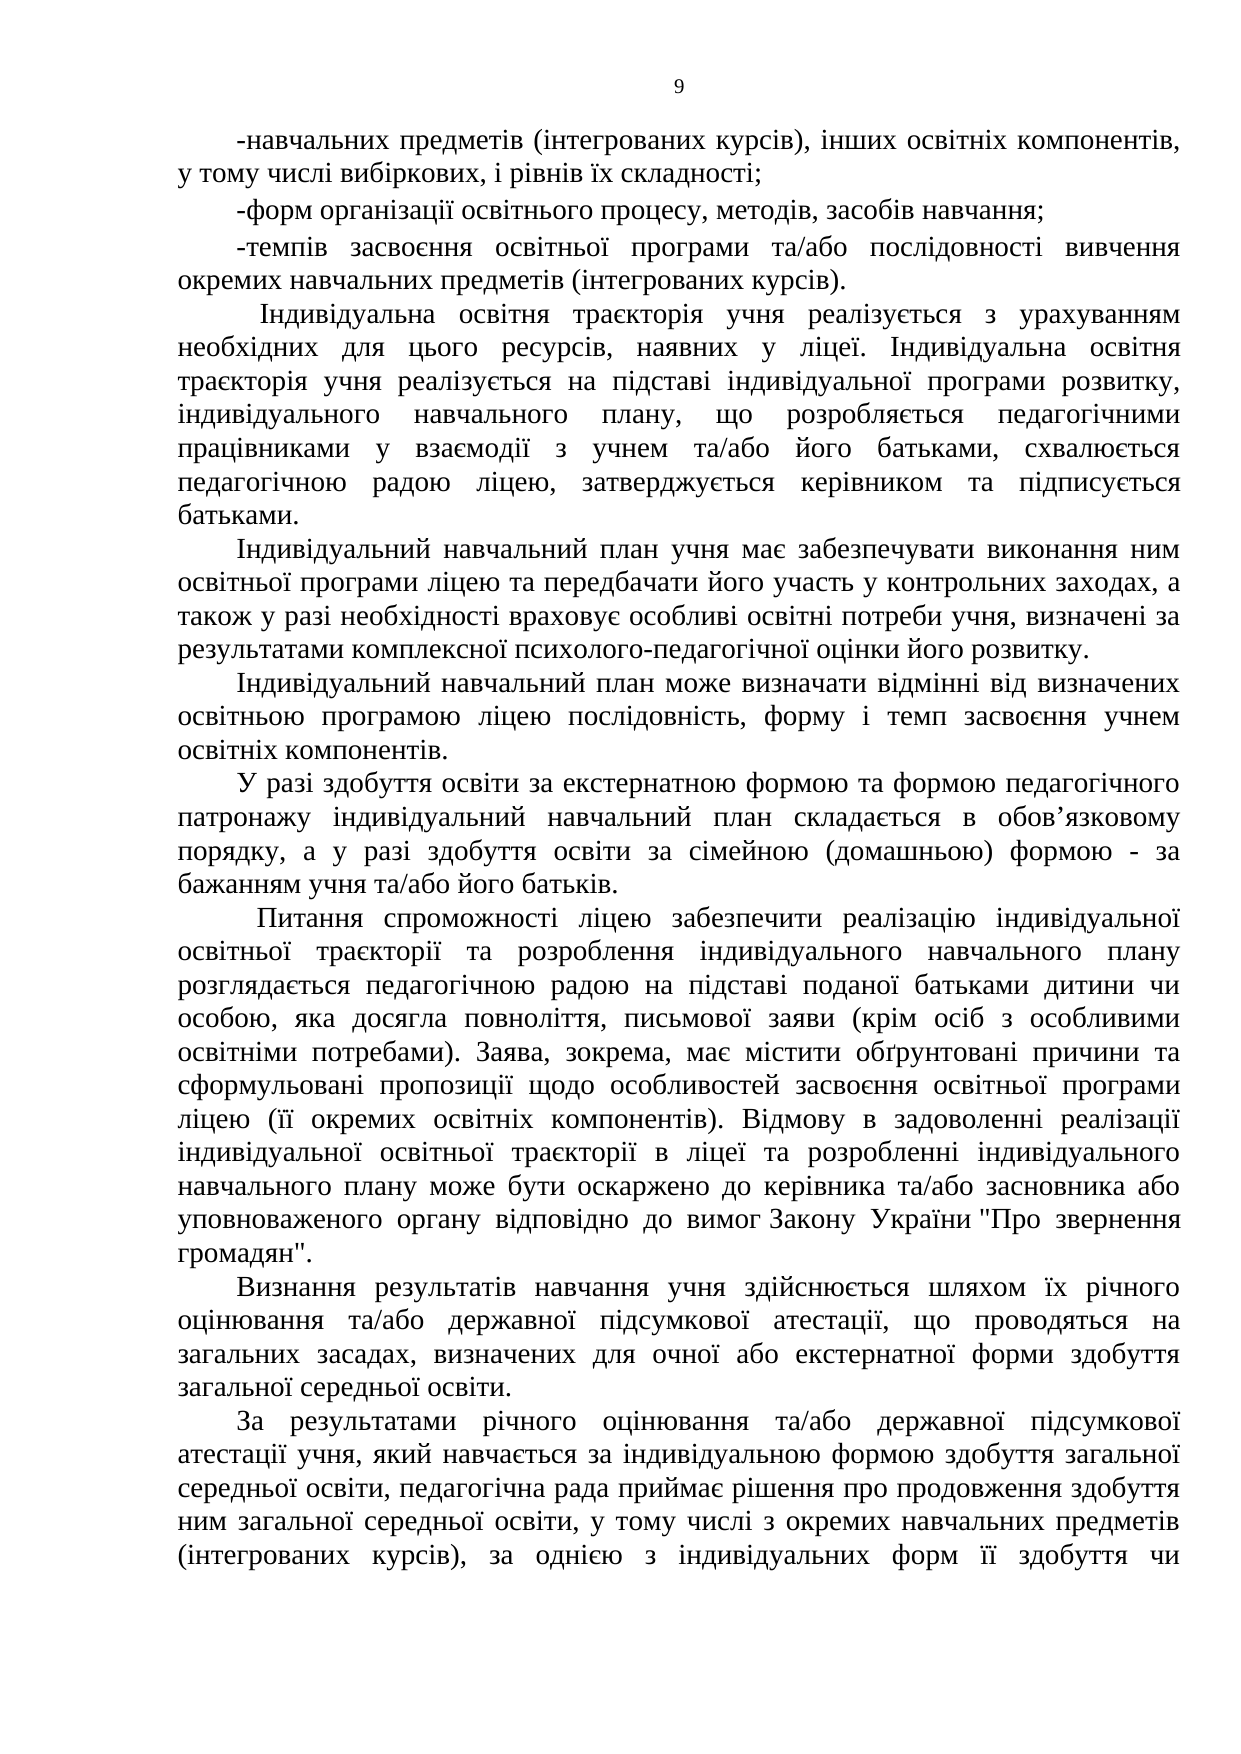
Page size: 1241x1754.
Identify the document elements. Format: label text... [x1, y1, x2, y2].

text -форм організації освітнього процесу, методів, засобів навчання; [177, 192, 1181, 226]
text Індивідуальний навчальний план учня має забезпечувати виконання ним освітньої програми ліцею та передбачати його участь у контрольних заходах, а також у разі необхідності враховує особливі освітні потреби учня, визначені за результатами комплексної психолого-педагогічної оцінки його розвитку. [177, 531, 1181, 665]
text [177, 1403, 1181, 1571]
text -темпів засвоєння освітньої програми та/або послідовності вивчення окремих навчальних предметів (інтегрованих курсів). [177, 229, 1181, 296]
text Індивідуальний навчальний план може визначати відмінні від визначених освітньою програмою ліцею послідовність, форму і темп засвоєння учнем освітніх компонентів. [177, 665, 1181, 766]
text Визнання результатів навчання учня здійснюється шляхом їх річного оцінювання та/або державної підсумкової атестації, що проводяться на загальних засадах, визначених для очної або екстернатної форми здобуття загальної середньої освіти. [177, 1269, 1181, 1403]
text У разі здобуття освіти за екстернатною формою та формою педагогічного патронажу індивідуальний навчальний план складається в обов’язковому порядку, а у разі здобуття освіти за сімейною (домашньою) формою - за бажанням учня та/або його батьків. [177, 766, 1181, 900]
text Питання спроможності ліцею забезпечити реалізацію індивідуальної освітньої траєкторії та розроблення індивідуального навчального плану розглядається педагогічною радою на підставі поданої батьками дитини чи особою, яка досягла повноліття, письмової заяви (крім осіб з особливими освітніми потребами). Заява, зокрема, має містити обґрунтовані причини та сформульовані пропозиції щодо особливостей засвоєння освітньої програми ліцею (її окремих освітніх компонентів). Відмову в задоволенні реалізації індивідуальної освітньої траєкторії в ліцеї та розробленні індивідуального навчального плану може бути оскаржено до керівника та/або засновника або уповноваженого органу відповідно до вимог Закону України "Про звернення громадян". [177, 900, 1181, 1269]
text Індивідуальна освітня траєкторія учня реалізується з урахуванням необхідних для цього ресурсів, наявних у ліцеї. Індивідуальна освітня траєкторія учня реалізується на підставі індивідуальної програми розвитку, індивідуального навчального плану, що розробляється педагогічними працівниками у взаємодії з учнем та/або його батьками, схвалюється педагогічною радою ліцею, затверджується керівником та підписується батьками. [177, 296, 1181, 531]
text -навчальних предметів (інтегрованих курсів), інших освітніх компонентів, у тому числі вибіркових, і рівнів їх складності; [177, 122, 1181, 189]
